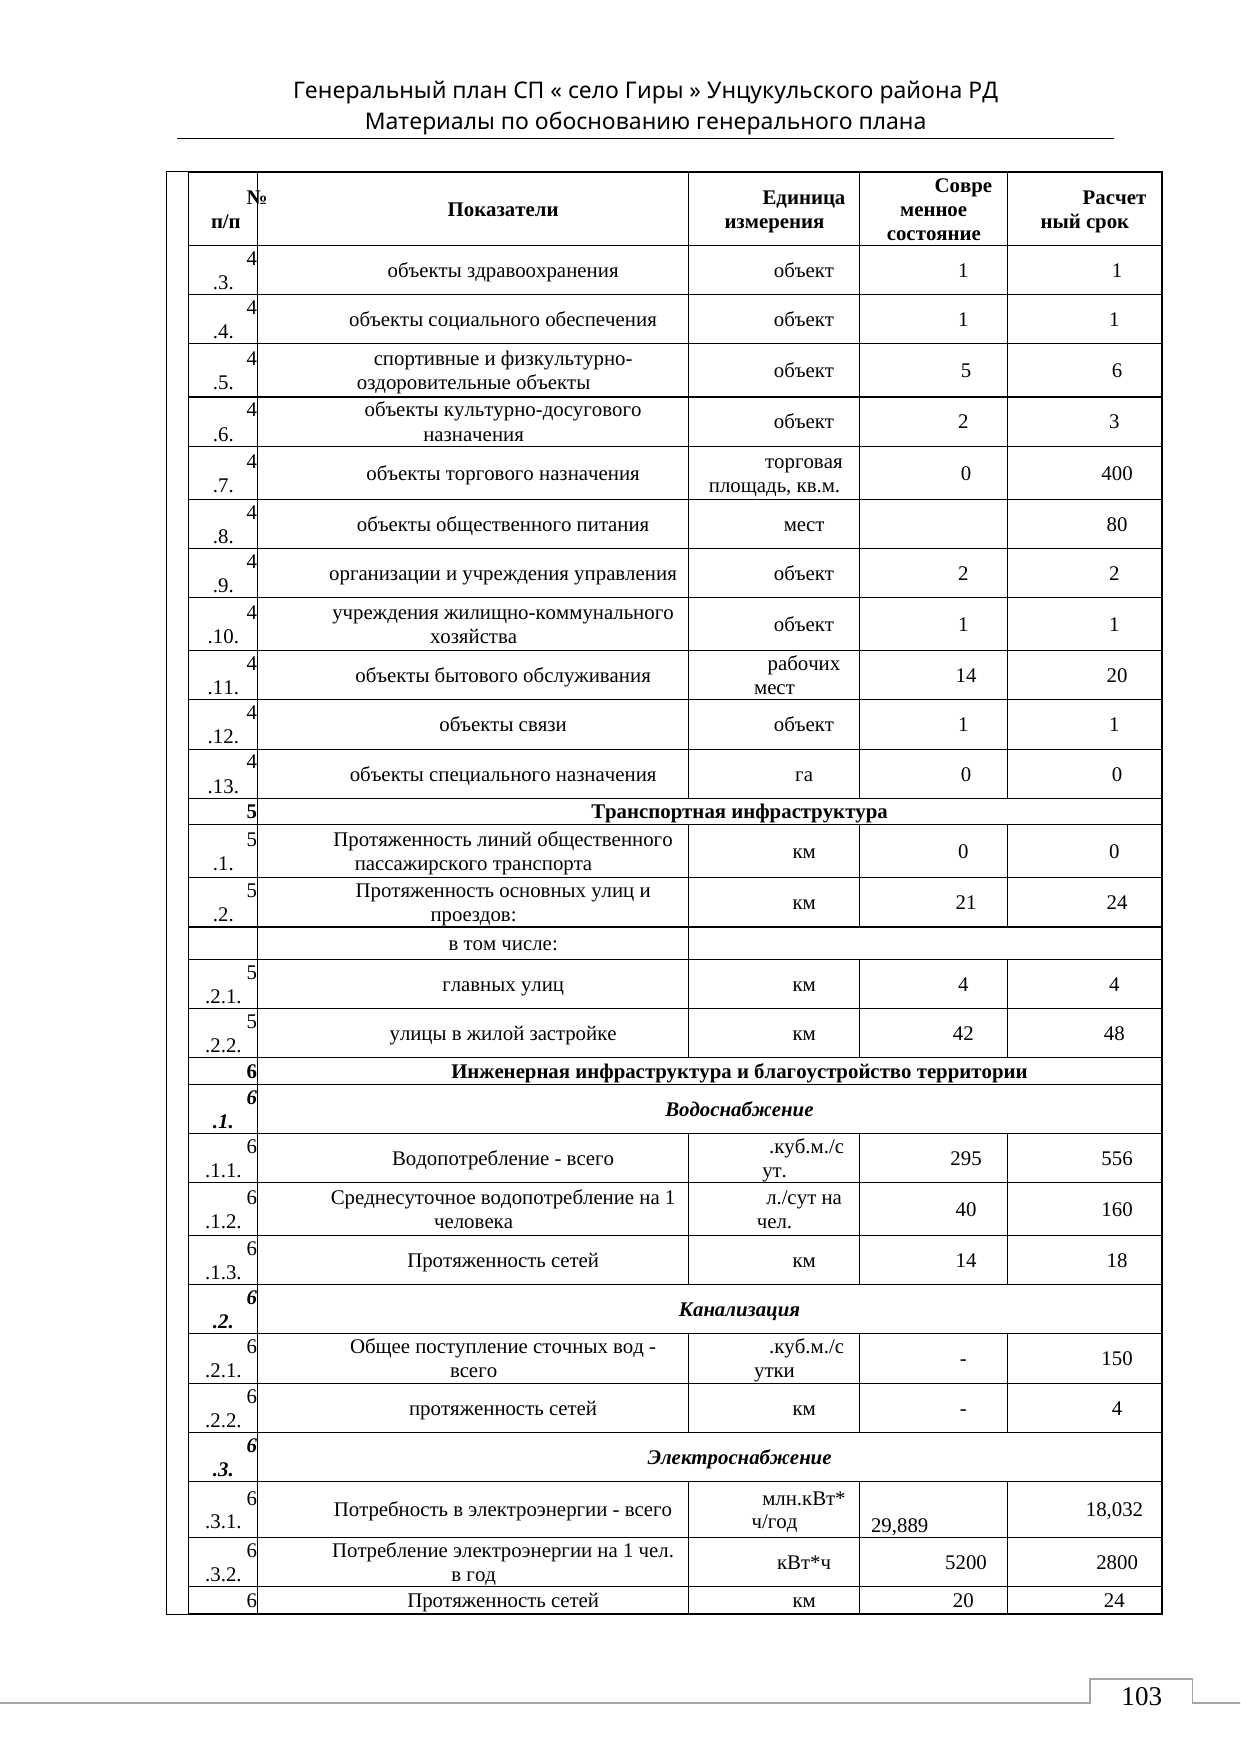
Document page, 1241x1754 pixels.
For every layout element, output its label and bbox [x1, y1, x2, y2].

table_header [189, 1134, 257, 1182]
table_header [1008, 447, 1161, 499]
table_header [1008, 344, 1161, 396]
table_header [689, 928, 1161, 959]
table_header [689, 447, 859, 499]
table_header [1008, 598, 1161, 650]
table_header [689, 1587, 859, 1613]
table_header [860, 246, 1007, 294]
table_header [189, 1058, 257, 1084]
table_header [258, 1134, 688, 1182]
table_header [258, 344, 688, 396]
table_header [258, 878, 688, 926]
table_header [860, 1134, 1007, 1182]
table_header [689, 825, 859, 877]
table_header [258, 549, 688, 597]
table_header [1008, 825, 1161, 877]
table_header [258, 700, 688, 749]
table_header [689, 398, 859, 446]
table_header [1008, 295, 1161, 343]
table_header [860, 878, 1007, 926]
table_header [689, 549, 859, 597]
table_header [860, 447, 1007, 499]
table_header [1008, 651, 1161, 699]
table_header [1008, 1538, 1161, 1586]
table_header [1008, 750, 1161, 798]
table_header [189, 1433, 257, 1481]
table_header [167, 172, 188, 1614]
table_header [189, 549, 257, 597]
table_header [189, 1009, 257, 1057]
table_header [258, 1285, 1161, 1333]
table_header [189, 246, 257, 294]
table_header [689, 700, 859, 749]
table_header [258, 651, 688, 699]
table_header [189, 1384, 257, 1432]
table_header [258, 1183, 688, 1235]
table_header [258, 1058, 1161, 1084]
table_header [689, 1134, 859, 1182]
table_header [258, 1587, 688, 1613]
table_header [258, 928, 688, 959]
table_header [189, 447, 257, 499]
table_header [258, 295, 688, 343]
table_header [258, 1538, 688, 1586]
table_header [258, 398, 688, 446]
table_header [189, 799, 257, 824]
table_header [189, 1538, 257, 1586]
table_header [1008, 1134, 1161, 1182]
table_header [1008, 960, 1161, 1008]
table_header [860, 1538, 1007, 1586]
table_header [860, 295, 1007, 343]
table_header [258, 447, 688, 499]
table_header [258, 500, 688, 548]
table_header [1008, 500, 1161, 548]
table_header [860, 1009, 1007, 1057]
table_header [860, 598, 1007, 650]
table_header [258, 799, 1161, 824]
table_header [189, 825, 257, 877]
table_header [258, 1482, 688, 1537]
table_header [689, 1482, 859, 1537]
table_header [860, 651, 1007, 699]
table_header [189, 878, 257, 926]
table_header [860, 398, 1007, 446]
table_header [258, 1334, 688, 1383]
table_header [189, 1334, 257, 1383]
table_header [189, 500, 257, 548]
table_header [860, 549, 1007, 597]
table_header [189, 1482, 257, 1537]
table_header [258, 825, 688, 877]
table_header [1008, 1384, 1161, 1432]
table_header [189, 960, 257, 1008]
table_header [189, 651, 257, 699]
table_header [189, 173, 257, 245]
table_header [189, 398, 257, 446]
table_header [189, 750, 257, 798]
table_header [860, 344, 1007, 396]
table_header [860, 1334, 1007, 1383]
table_header [258, 598, 688, 650]
table_header [189, 700, 257, 749]
table_header [689, 960, 859, 1008]
table_header [189, 344, 257, 396]
table_header [860, 173, 1007, 245]
table_header [258, 750, 688, 798]
table_header [1008, 1236, 1161, 1284]
table_header [1008, 1334, 1161, 1383]
table_header [258, 1384, 688, 1432]
table_header [689, 750, 859, 798]
table_header [258, 173, 688, 245]
table_header [689, 295, 859, 343]
table_header [189, 1085, 257, 1133]
table_header [689, 1538, 859, 1586]
table_header [258, 246, 688, 294]
table_header [860, 825, 1007, 877]
table_header [689, 651, 859, 699]
table_header [689, 173, 859, 245]
table_header [689, 500, 859, 548]
table_header [689, 598, 859, 650]
table_header [189, 1587, 257, 1613]
table_header [689, 246, 859, 294]
table_header [189, 1285, 257, 1333]
table_header [689, 1009, 859, 1057]
table_header [189, 295, 257, 343]
table_header [689, 1236, 859, 1284]
table_header [689, 1334, 859, 1383]
table_header [1008, 1587, 1161, 1613]
table_header [860, 960, 1007, 1008]
table_header [1008, 1482, 1161, 1537]
table_header [1008, 246, 1161, 294]
table_header [689, 878, 859, 926]
table_header [189, 598, 257, 650]
table_header [258, 1009, 688, 1057]
table_header [1008, 1009, 1161, 1057]
table_header [689, 1183, 859, 1235]
table_header [860, 1236, 1007, 1284]
table_header [860, 1183, 1007, 1235]
table_header [258, 960, 688, 1008]
table_header [860, 750, 1007, 798]
table_header [258, 1433, 1161, 1481]
table_header [1008, 398, 1161, 446]
table_header [1008, 700, 1161, 749]
table_header [860, 700, 1007, 749]
table_header [258, 1085, 1161, 1133]
table_header [258, 1236, 688, 1284]
table_header [1008, 878, 1161, 926]
table_header [860, 1482, 1007, 1537]
table_header [189, 1236, 257, 1284]
table_header [1008, 1183, 1161, 1235]
table_header [860, 1384, 1007, 1432]
table_header [689, 344, 859, 396]
table_header [1008, 549, 1161, 597]
table_header [689, 1384, 859, 1432]
table_header [860, 500, 1007, 548]
table_header [189, 928, 257, 959]
table_header [860, 1587, 1007, 1613]
table_header [189, 1183, 257, 1235]
table_header [1008, 173, 1161, 245]
